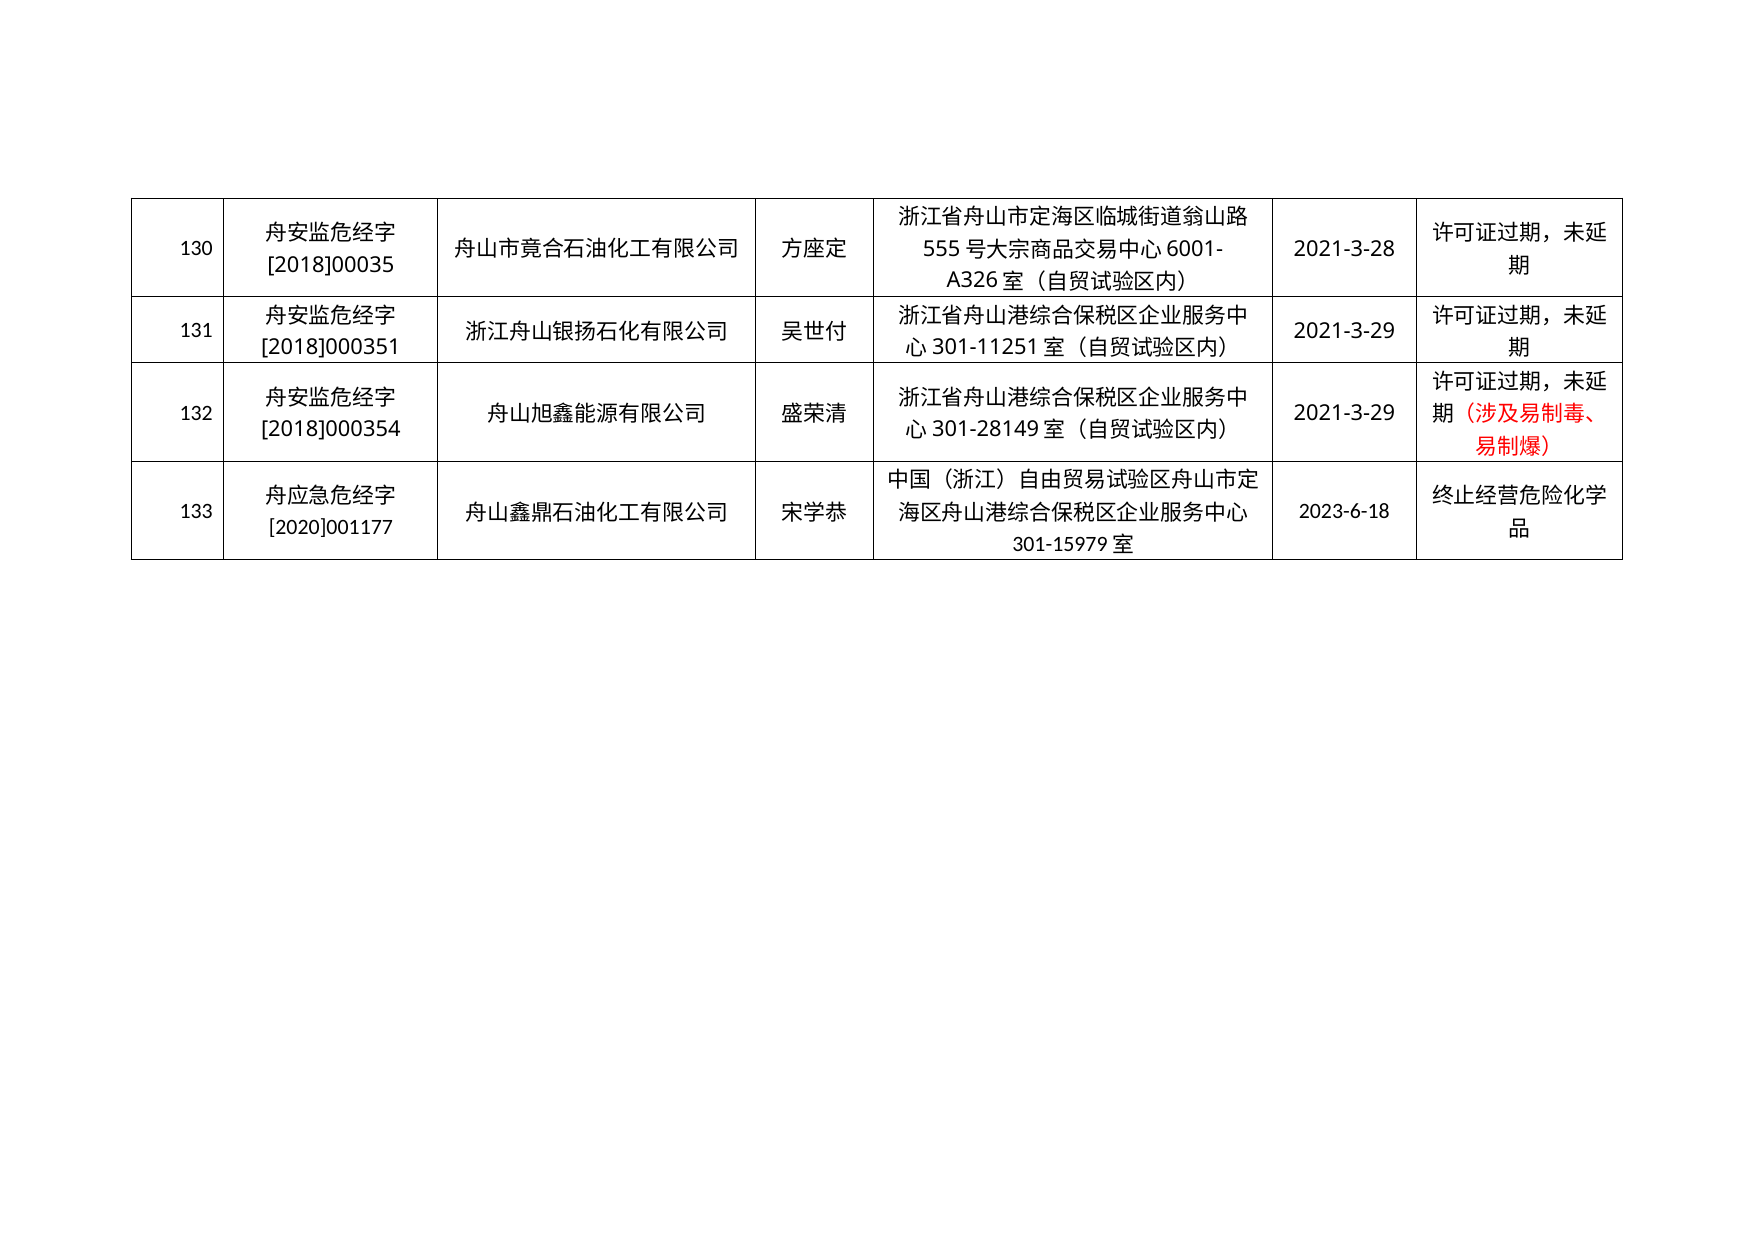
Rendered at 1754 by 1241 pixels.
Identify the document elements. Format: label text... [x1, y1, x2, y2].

table_cell 浙江省舟山港综合保税区企业服务中 心301-28149室（自贸试验区内） [874, 363, 1272, 461]
table_cell 浙江省舟山港综合保税区企业服务中 心301-11251室（自贸试验区内） [874, 297, 1272, 362]
table_cell 舟安监危经字[2018]00035 [224, 199, 437, 296]
table_cell 2021-3-29 [1273, 363, 1416, 461]
table_cell 浙江省舟山市定海区临城街道翁山路 555号大宗商品交易中心6001- A326室（自贸试验区内） [874, 199, 1272, 296]
table_cell 中国（浙江）自由贸易试验区舟山市定海区舟山港综合保税区企业服务中心301-15979室 [874, 462, 1272, 559]
table_cell 宋学恭 [756, 462, 873, 559]
table_cell 浙江舟山银扬石化有限公司 [438, 297, 755, 362]
table_cell 130 [132, 199, 223, 296]
table_cell 131 [132, 297, 223, 362]
table_cell 132 [132, 363, 223, 461]
table_cell 舟山旭鑫能源有限公司 [438, 363, 755, 461]
table_cell 舟安监危经字[2018]000351 [224, 297, 437, 362]
table_cell 舟山市竟合石油化工有限公司 [438, 199, 755, 296]
table_cell 吴世付 [756, 297, 873, 362]
table_cell 133 [132, 462, 223, 559]
table_cell 2021-3-29 [1273, 297, 1416, 362]
table_cell 许可证过期，未延期 [1417, 199, 1622, 296]
table_cell 舟山鑫鼎石油化工有限公司 [438, 462, 755, 559]
table_cell 许可证过期，未延期 [1417, 297, 1622, 362]
table_cell 舟应急危经字[2020]001177 [224, 462, 437, 559]
table_cell 舟安监危经字[2018]000354 [224, 363, 437, 461]
table_cell 许可证过期，未延期（涉及易制毒、易制爆） [1417, 363, 1622, 461]
table_cell 盛荣清 [756, 363, 873, 461]
table_cell 终止经营危险化学品 [1417, 462, 1622, 559]
table_cell 2023-6-18 [1273, 462, 1416, 559]
table_cell 方座定 [756, 199, 873, 296]
table_cell 2021-3-28 [1273, 199, 1416, 296]
